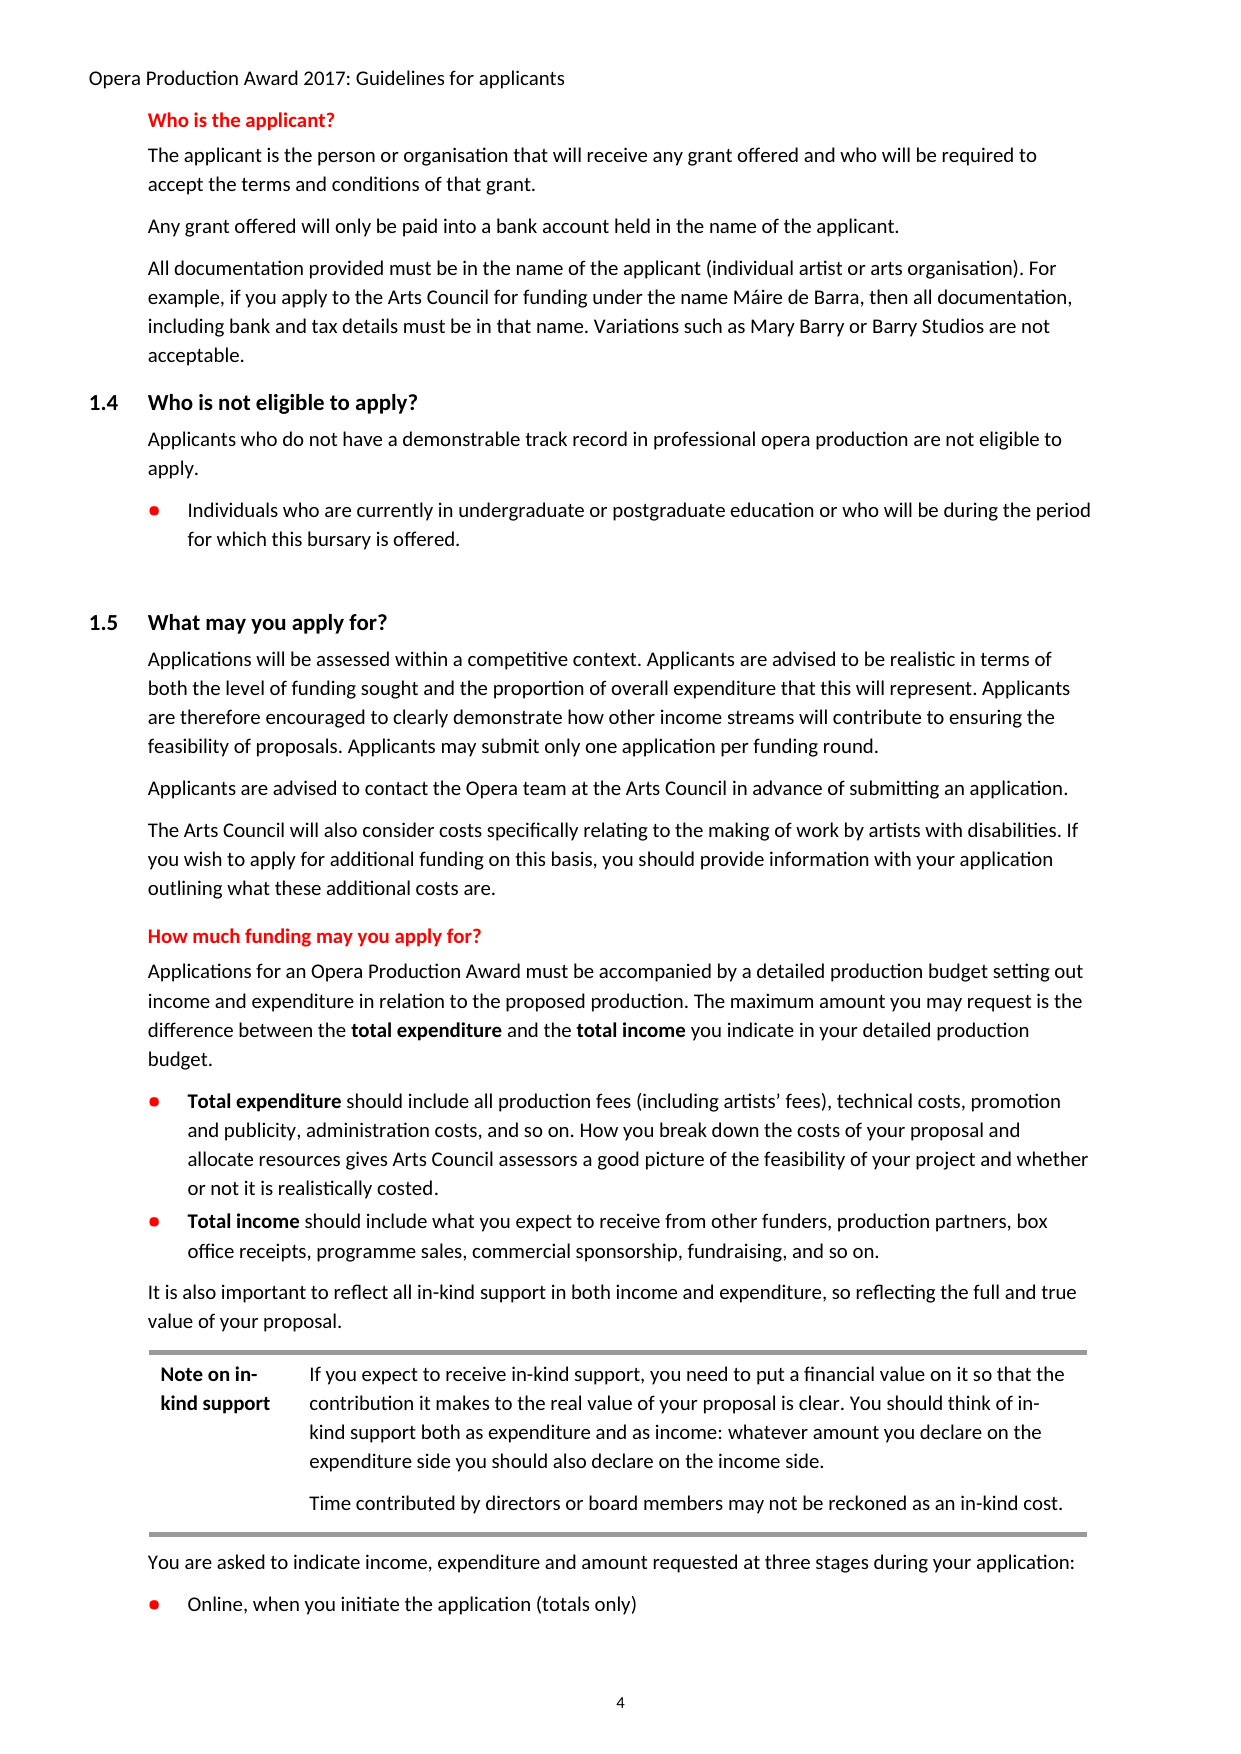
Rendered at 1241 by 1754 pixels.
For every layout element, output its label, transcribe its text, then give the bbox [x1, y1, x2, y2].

text Applicants who do not have a demonstrable track record in professional opera production are not eligible to apply. [148, 426, 1092, 481]
table_header Note on in-kind support [149, 1355, 298, 1532]
subtitle How much funding may you apply for? [148, 923, 1092, 949]
text Online, when you initiate the application (totals only) [148, 1591, 1092, 1616]
text All documentation provided must be in the name of the applicant (individual artist or arts organisation). For example, if you apply to the Arts Council for funding under the name Máire de Barra, then all documentation, including bank and tax details must be in that name. Variations such as Mary Barry or Barry Studios are not acceptable. [148, 255, 1092, 368]
text Any grant offered will only be paid into a bank account held in the name of the applicant. [148, 213, 1092, 238]
text Total income should include what you expect to receive from other funders, production partners, box office receipts, programme sales, commercial sponsorship, fundraising, and so on. [148, 1209, 1092, 1263]
subtitle 1.4 Who is not eligible to apply? [89, 388, 1092, 416]
text Applicants are advised to contact the Opera team at the Arts Council in advance of submitting an application. [148, 775, 1092, 801]
table_header If you expect to receive in-kind support, you need to put a financial value on it so that the contribution it makes to the real value of your proposal is clear. You should think of in-kind support both as expenditure and as income: whatever amount you declare on the expenditure side you should also declare on the income side. Time contributed by directors or board members may not be reckoned as an in-kind cost. [298, 1355, 1087, 1532]
text Total expenditure should include all production fees (including artists’ fees), technical costs, promotion and publicity, administration costs, and so on. How you break down the costs of your proposal and allocate resources gives Arts Council assessors a good picture of the feasibility of your project and whether or not it is realistically costed. [148, 1088, 1092, 1201]
text You are asked to indicate income, expenditure and amount requested at three stages during your application: [148, 1549, 1092, 1574]
text The Arts Council will also consider costs specifically relating to the making of work by artists with disabilities. If you wish to apply for additional funding on this basis, you should provide information with your application outlining what these additional costs are. [148, 817, 1092, 901]
subtitle Who is the applicant? [148, 107, 1092, 132]
text Applications for an Opera Production Award must be accompanied by a detailed production budget setting out income and expenditure in relation to the proposed production. The maximum amount you may request is the difference between the total expenditure and the total income you indicate in your detailed production budget. [148, 959, 1092, 1072]
text Applications will be assessed within a competitive context. Applicants are advised to be realistic in terms of both the level of funding sought and the proportion of overall expenditure that this will represent. Applicants are therefore encouraged to clearly demonstrate how other income streams will contribute to ensuring the feasibility of proposals. Applicants may submit only one application per funding round. [148, 646, 1092, 759]
subtitle 1.5 What may you apply for? [89, 608, 1092, 636]
list Individuals who are currently in undergraduate or postgraduate education or who will be during the period for which this bursary is offered. [148, 497, 1092, 552]
text It is also important to reflect all in-kind support in both income and expenditure, so reflecting the full and true value of your proposal. [148, 1279, 1092, 1334]
text The applicant is the person or organisation that will receive any grant offered and who will be required to accept the terms and conditions of that grant. [148, 142, 1092, 197]
